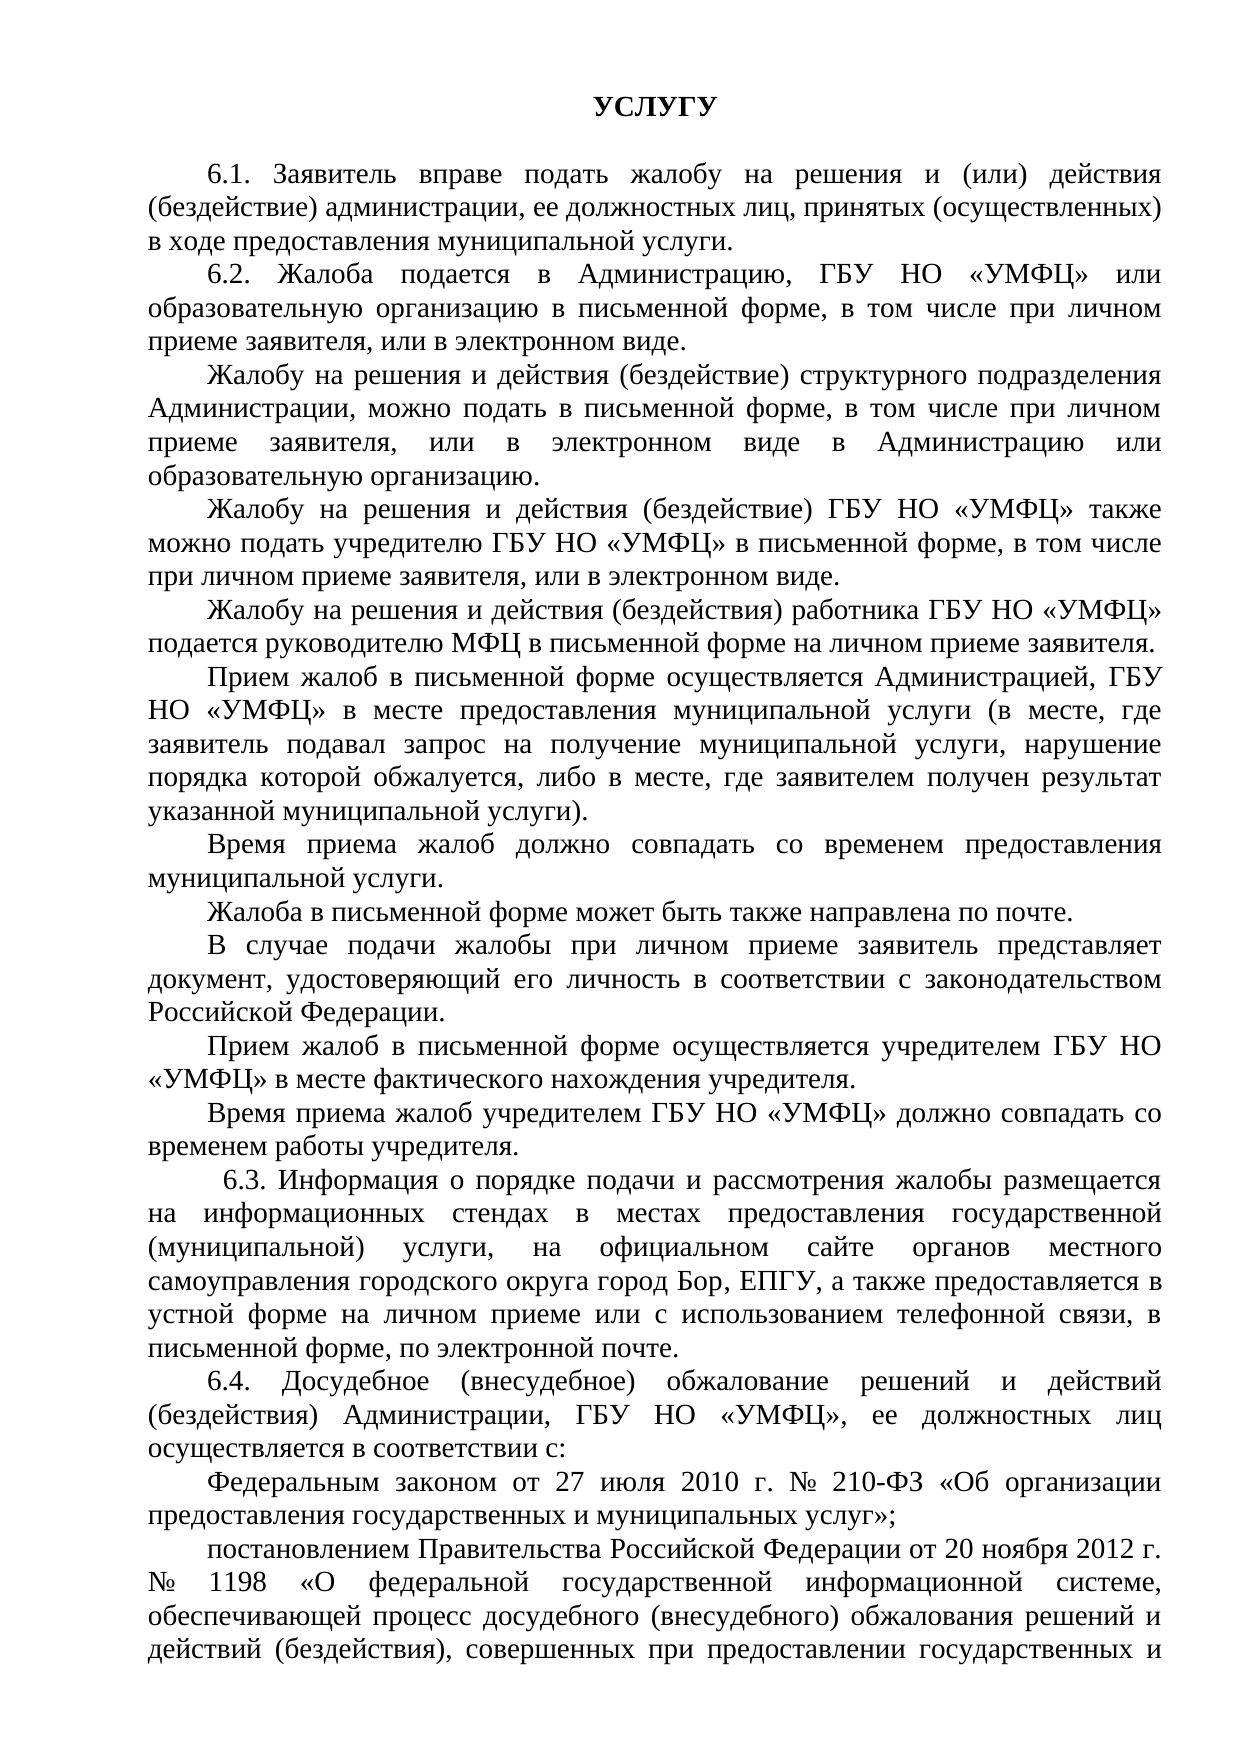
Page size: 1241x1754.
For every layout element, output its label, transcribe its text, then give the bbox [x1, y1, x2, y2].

text Жалобу на решения и действия (бездействие) структурного подразделения Администрации, можно подать в письменной форме, в том числе при личном приеме заявителя, или в электронном виде в Администрацию или образовательную организацию. [148, 357, 1162, 491]
text Прием жалоб в письменной форме осуществляется Администрацией, ГБУ НО «УМФЦ» в месте предоставления муниципальной услуги (в месте, где заявитель подавал запрос на получение муниципальной услуги, нарушение порядка которой обжалуется, либо в месте, где заявителем получен результат указанной муниципальной услуги). [148, 659, 1162, 827]
text 6.1. Заявитель вправе подать жалобу на решения и (или) действия (бездействие) администрации, ее должностных лиц, принятых (осуществленных) в ходе предоставления муниципальной услуги. [148, 156, 1162, 256]
text Жалобу на решения и действия (бездействия) работника ГБУ НО «УМФЦ» подается руководителю МФЦ в письменной форме на личном приеме заявителя. [148, 592, 1162, 659]
text Прием жалоб в письменной форме осуществляется учредителем ГБУ НО «УМФЦ» в месте фактического нахождения учредителя. [148, 1028, 1162, 1095]
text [148, 89, 1162, 122]
text Время приема жалоб учредителем ГБУ НО «УМФЦ» должно совпадать со временем работы учредителя. [148, 1095, 1162, 1162]
text 6.4. Досудебное (внесудебное) обжалование решений и действий (бездействия) Администрации, ГБУ НО «УМФЦ», ее должностных лиц осуществляется в соответствии с: [148, 1363, 1162, 1464]
text 6.3. Информация о порядке подачи и рассмотрения жалобы размещается на информационных стендах в местах предоставления государственной (муниципальной) услуги, на официальном сайте органов местного самоуправления городского округа город Бор, ЕПГУ, а также предоставляется в устной форме на личном приеме или с использованием телефонной связи, в письменной форме, по электронной почте. [148, 1162, 1162, 1363]
text В случае подачи жалобы при личном приеме заявитель представляет документ, удостоверяющий его личность в соответствии с законодательством Российской Федерации. [148, 927, 1162, 1028]
text Жалоба в письменной форме может быть также направлена по почте. [148, 894, 1162, 927]
text Время приема жалоб должно совпадать со временем предоставления муниципальной услуги. [148, 827, 1162, 894]
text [148, 1531, 1162, 1665]
text 6.2. Жалоба подается в Администрацию, ГБУ НО «УМФЦ» или образовательную организацию в письменной форме, в том числе при личном приеме заявителя, или в электронном виде. [148, 256, 1162, 357]
text Жалобу на решения и действия (бездействие) ГБУ НО «УМФЦ» также можно подать учредителю ГБУ НО «УМФЦ» в письменной форме, в том числе при личном приеме заявителя, или в электронном виде. [148, 491, 1162, 592]
text Федеральным законом от 27 июля . № 210-ФЗ «Об организации предоставления государственных и муниципальных услуг»; [148, 1464, 1162, 1531]
